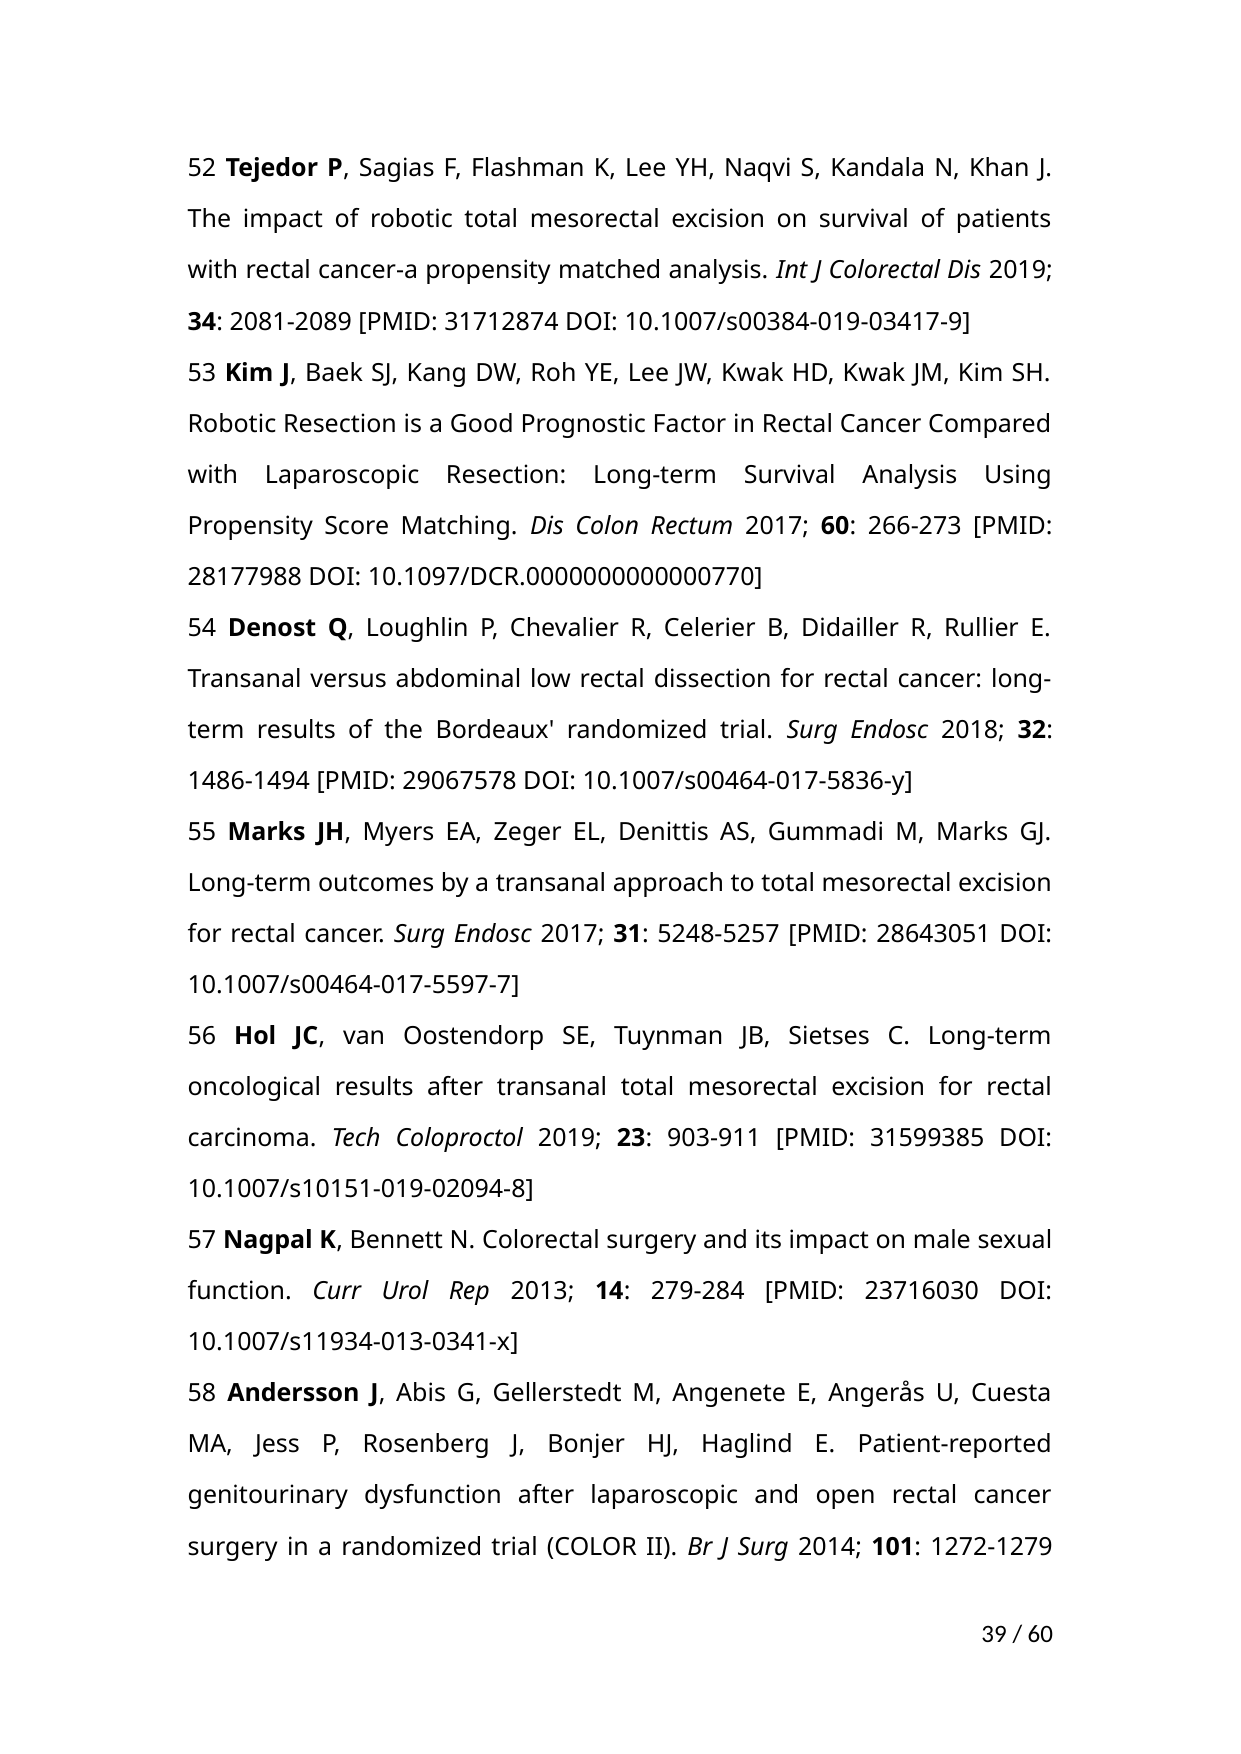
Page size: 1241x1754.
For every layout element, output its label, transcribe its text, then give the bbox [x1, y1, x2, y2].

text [187, 1375, 1053, 1562]
text 54 Denost Q, Loughlin P, Chevalier R, Celerier B, Didailler R, Rullier E. Transanal versus abdominal low rectal dissection for rectal cancer: long-term results of the Bordeaux' randomized trial. Surg Endosc 2018; 32: 1486-1494 [PMID: 29067578 DOI: 10.1007/s00464-017-5836-y] [187, 609, 1053, 797]
text 53 Kim J, Baek SJ, Kang DW, Roh YE, Lee JW, Kwak HD, Kwak JM, Kim SH. Robotic Resection is a Good Prognostic Factor in Rectal Cancer Compared with Laparoscopic Resection: Long-term Survival Analysis Using Propensity Score Matching. Dis Colon Rectum 2017; 60: 266-273 [PMID: 28177988 DOI: 10.1097/DCR.0000000000000770] [187, 354, 1053, 592]
text 56 Hol JC, van Oostendorp SE, Tuynman JB, Sietses C. Long-term oncological results after transanal total mesorectal excision for rectal carcinoma. Tech Coloproctol 2019; 23: 903-911 [PMID: 31599385 DOI: 10.1007/s10151-019-02094-8] [187, 1018, 1053, 1205]
text 55 Marks JH, Myers EA, Zeger EL, Denittis AS, Gummadi M, Marks GJ. Long-term outcomes by a transanal approach to total mesorectal excision for rectal cancer. Surg Endosc 2017; 31: 5248-5257 [PMID: 28643051 DOI: 10.1007/s00464-017-5597-7] [187, 813, 1053, 1001]
text 57 Nagpal K, Bennett N. Colorectal surgery and its impact on male sexual function. Curr Urol Rep 2013; 14: 279-284 [PMID: 23716030 DOI: 10.1007/s11934-013-0341-x] [187, 1222, 1053, 1358]
text 52 Tejedor P, Sagias F, Flashman K, Lee YH, Naqvi S, Kandala N, Khan J. The impact of robotic total mesorectal excision on survival of patients with rectal cancer-a propensity matched analysis. Int J Colorectal Dis 2019; 34: 2081-2089 [PMID: 31712874 DOI: 10.1007/s00384-019-03417-9] [187, 150, 1053, 337]
